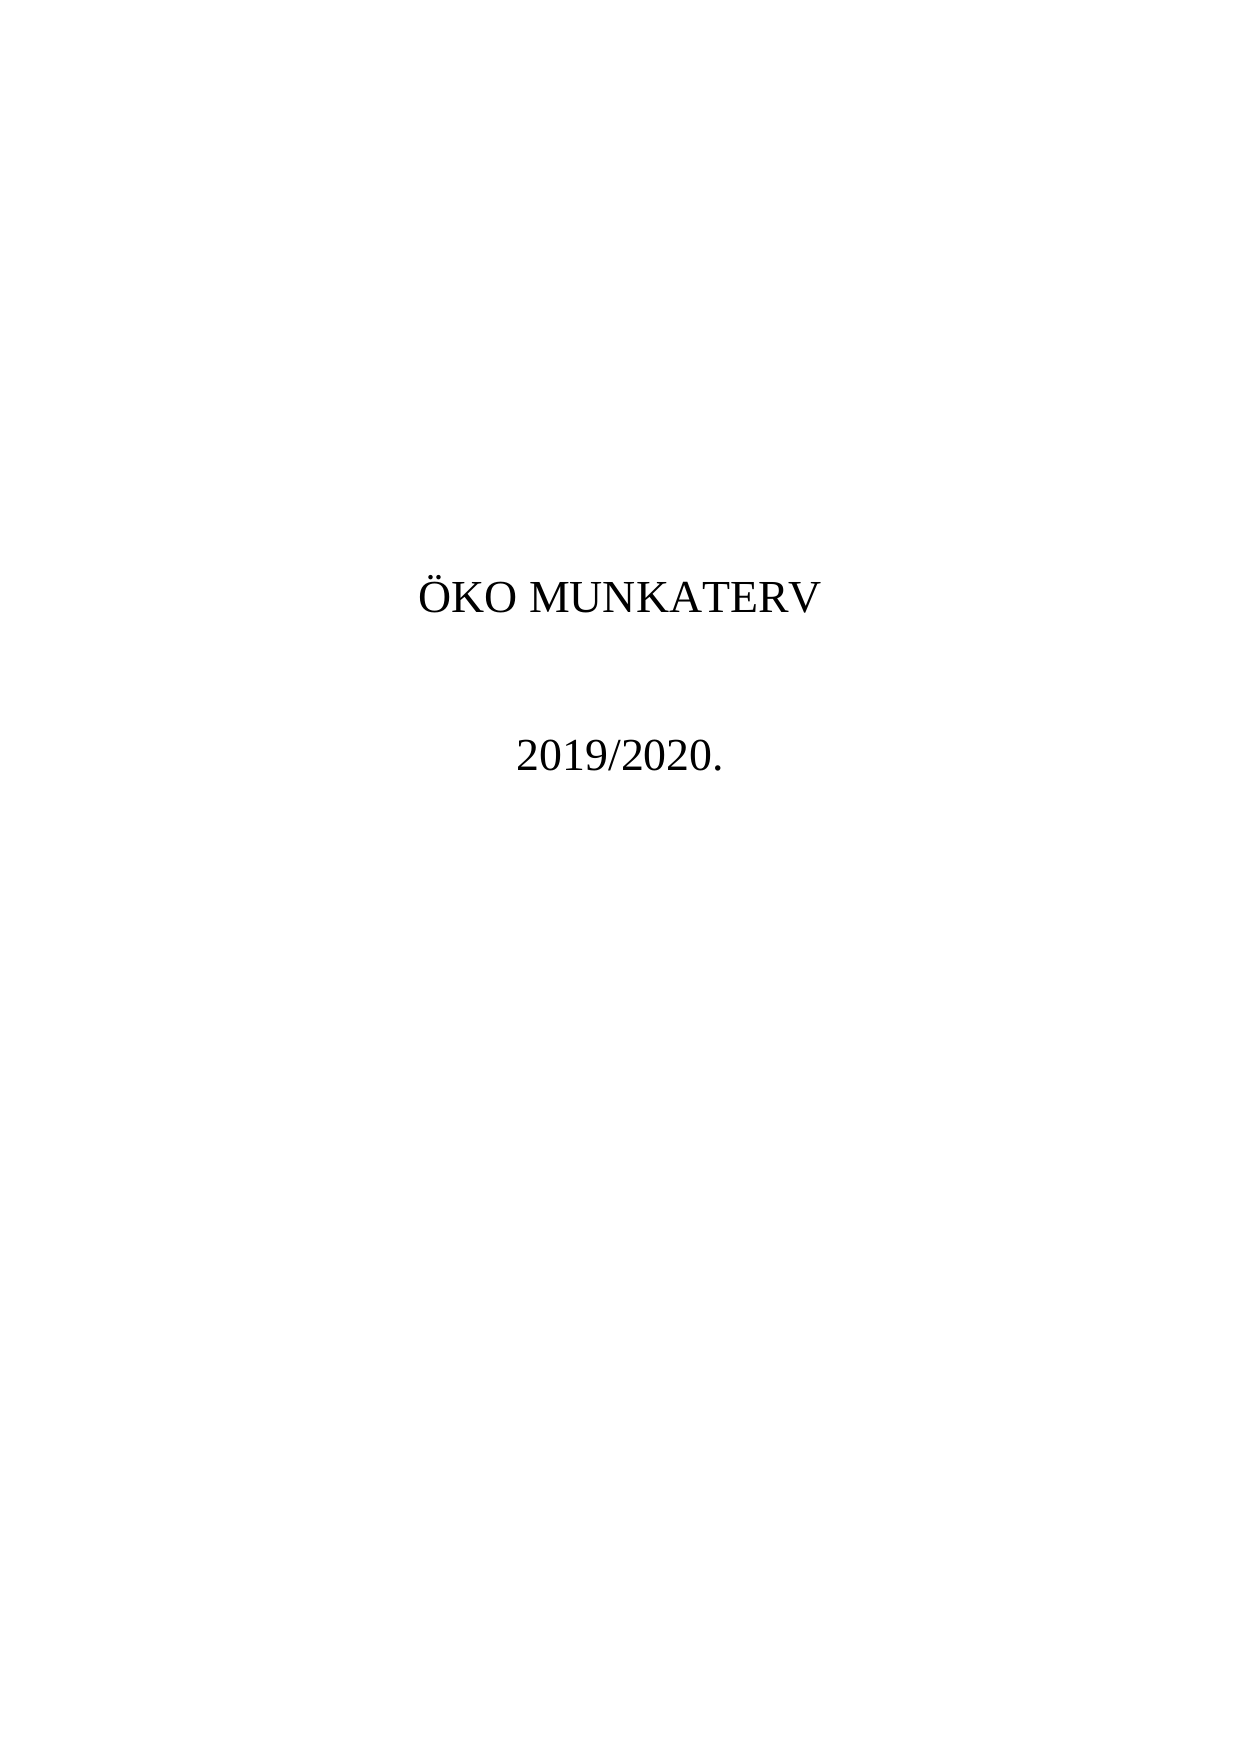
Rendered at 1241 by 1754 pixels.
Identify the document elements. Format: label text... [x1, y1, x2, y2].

text ÖKO MUNKATERV [148, 569, 1093, 622]
text 2019/2020. [148, 727, 1093, 780]
